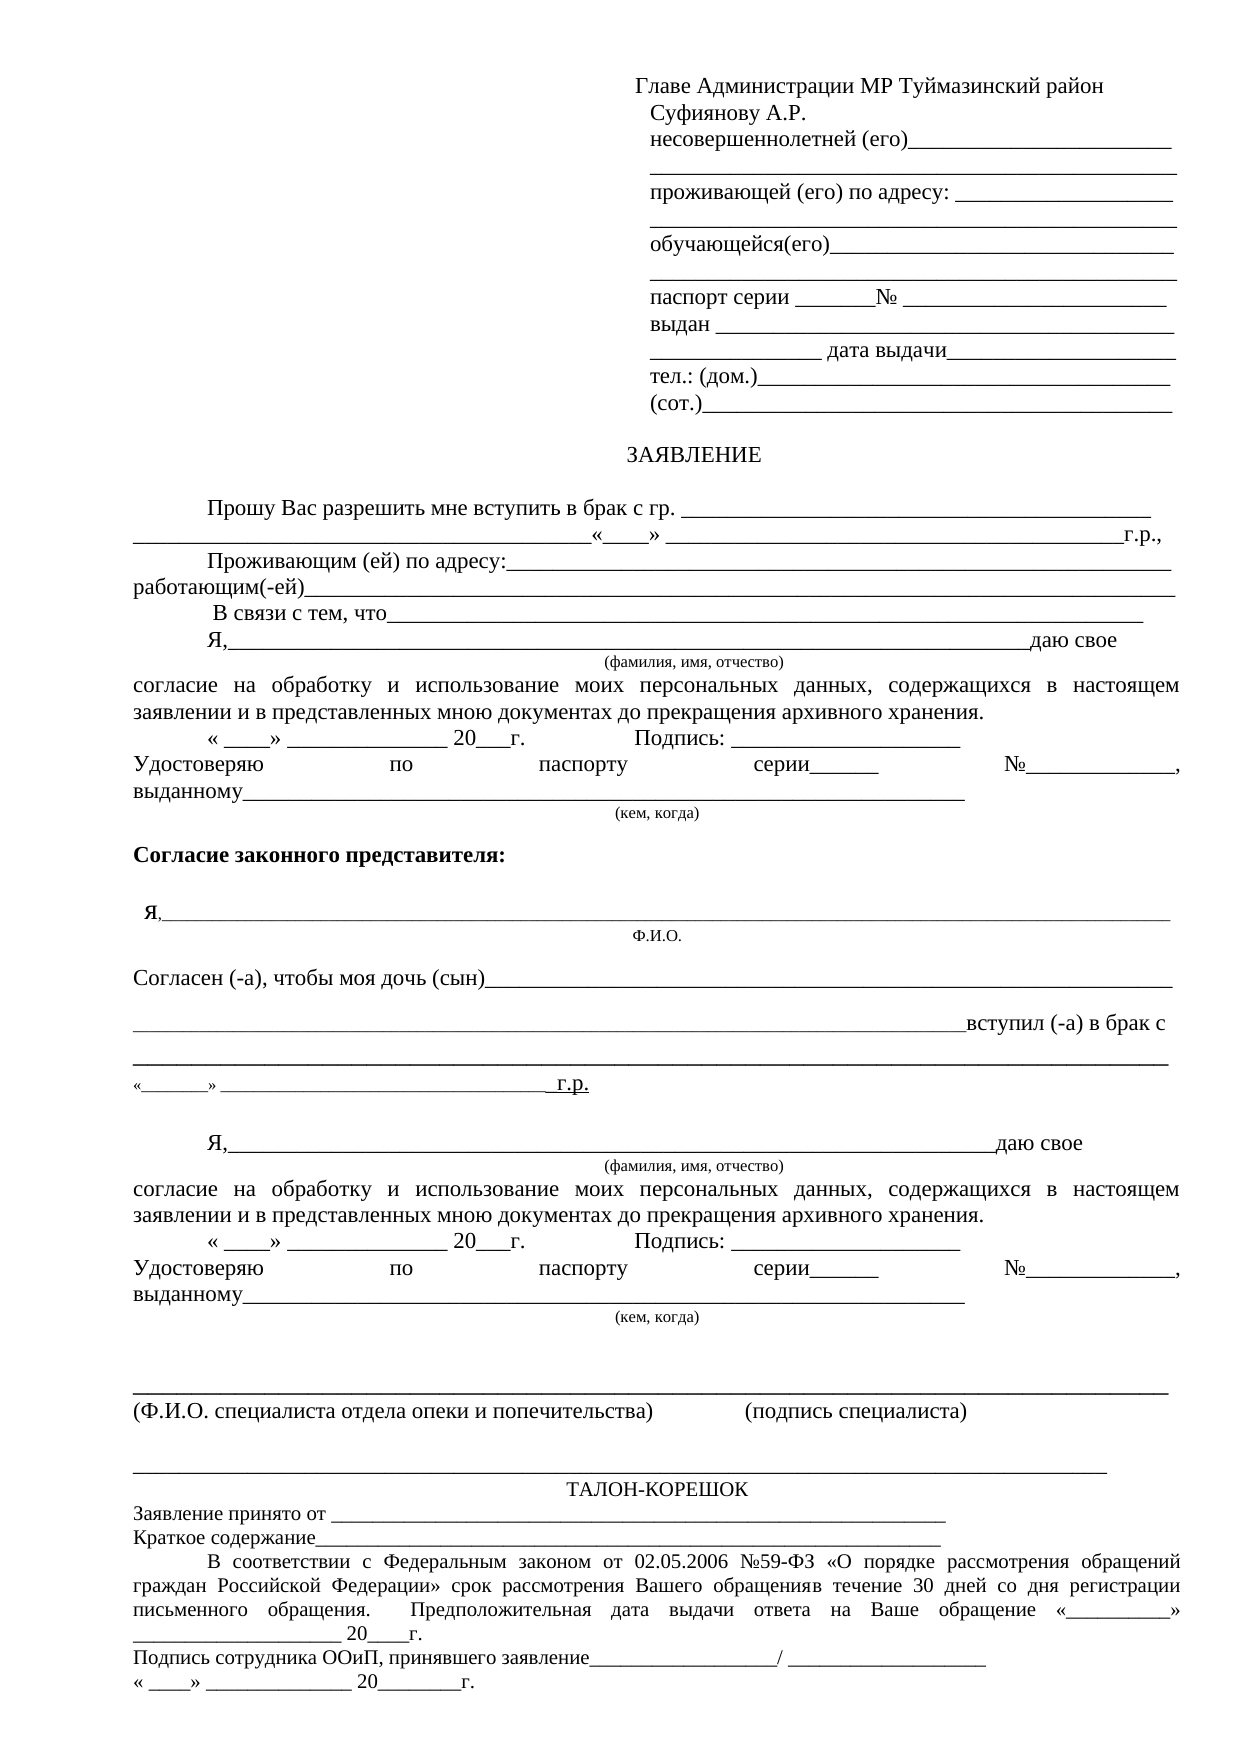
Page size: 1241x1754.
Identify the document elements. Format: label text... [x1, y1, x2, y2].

text « ____» ______________ 20___г. Подпись: ____________________ [133, 724, 1181, 750]
text Согласие законного представителя: [133, 841, 1181, 868]
text Удостоверяю по паспорту серии______ №_____________, выданному_______________________________________________________________ [133, 750, 1181, 803]
text Краткое содержание____________________________________________________________ [133, 1524, 1181, 1549]
text В связи с тем, что__________________________________________________________________ [133, 599, 1181, 626]
text « ____» ______________ 20________г. [133, 1669, 1181, 1693]
text Подпись сотрудника ООиП, принявшего заявление__________________/ ___________________ [133, 1645, 1181, 1669]
text Удостоверяю по паспорту серии______ №_____________, выданному_______________________________________________________________ [133, 1254, 1181, 1306]
text несовершеннолетней (его)_______________________ [650, 125, 1181, 151]
text Главе Администрации МР Туймазинский район [635, 44, 1181, 99]
text ______________________________________________ [650, 204, 1181, 231]
text Я,______________________________________________________________________даю свое [133, 626, 1181, 652]
text Прошу Вас разрешить мне вступить в брак с гр. _________________________________________ ________________________________________«____» ________________________________________г.р., [133, 494, 1181, 547]
text (сот.)_________________________________________ [650, 389, 1181, 415]
text Согласен (-а), чтобы моя дочь (сын)____________________________________________________________ [133, 964, 1181, 990]
text ____________________________________________________________________________________________________вступил (-а) в брак с _______________________________________________________________________ [133, 1009, 1181, 1069]
text _______________ дата выдачи____________________ [650, 336, 1181, 362]
text ______________________________________________ [650, 151, 1181, 178]
text ТАЛОН-КОРЕШОК [133, 1476, 1181, 1501]
text (кем, когда) [133, 803, 1181, 822]
text (фамилия, имя, отчество) [133, 1155, 1181, 1174]
text Ф.И.О. [133, 925, 1181, 944]
text работающим(-ей)____________________________________________________________________________ [133, 573, 1181, 599]
text согласие на обработку и использование моих персональных данных, содержащихся в настоящем заявлении и в представленных мною документах до прекращения архивного хранения. [133, 1174, 1181, 1227]
text В соответствии с Федеральным законом от 02.05.2006 №59-ФЗ «О порядке рассмотрения обращений граждан Российской Федерации» срок рассмотрения Вашего обращенияв течение 30 дней со дня регистрации письменного обращения. Предположительная дата выдачи ответа на Ваше обращение «__________» ____________________ 20____г. [133, 1549, 1181, 1645]
text ЗАЯВЛЕНИЕ [133, 441, 1181, 468]
text Проживающим (ей) по адресу:__________________________________________________________ [133, 547, 1181, 573]
text « ____» ______________ 20___г. Подпись: ____________________ [133, 1227, 1181, 1254]
text «________» ________________________________________г.р. [133, 1069, 1181, 1096]
text паспорт серии _______№ _______________________ [650, 283, 1181, 309]
text обучающейся(его)____________________________________________________________________________ [650, 231, 1181, 283]
text Я,___________________________________________________________________даю свое [133, 1129, 1181, 1155]
text тел.: (дом.)____________________________________ [650, 362, 1181, 389]
text (Ф.И.О. специалиста отдела опеки и попечительства) (подпись специалиста) [133, 1397, 1181, 1424]
text _______________________________________________________________________ [133, 1364, 1181, 1397]
text Заявление принято от ___________________________________________________________ [133, 1501, 1181, 1524]
text согласие на обработку и использование моих персональных данных, содержащихся в настоящем заявлении и в представленных мною документах до прекращения архивного хранения. [133, 671, 1181, 724]
text _____________________________________________________________________________________ [133, 1450, 1181, 1476]
text (фамилия, имя, отчество) [133, 652, 1181, 671]
text проживающей (его) по адресу: ___________________ [650, 178, 1181, 204]
text выдан ________________________________________ [650, 309, 1181, 336]
text Суфиянову А.Р. [650, 99, 1181, 125]
text я,_________________________________________________________________________________________________________________________ [133, 892, 1181, 925]
text (кем, когда) [133, 1306, 1181, 1326]
